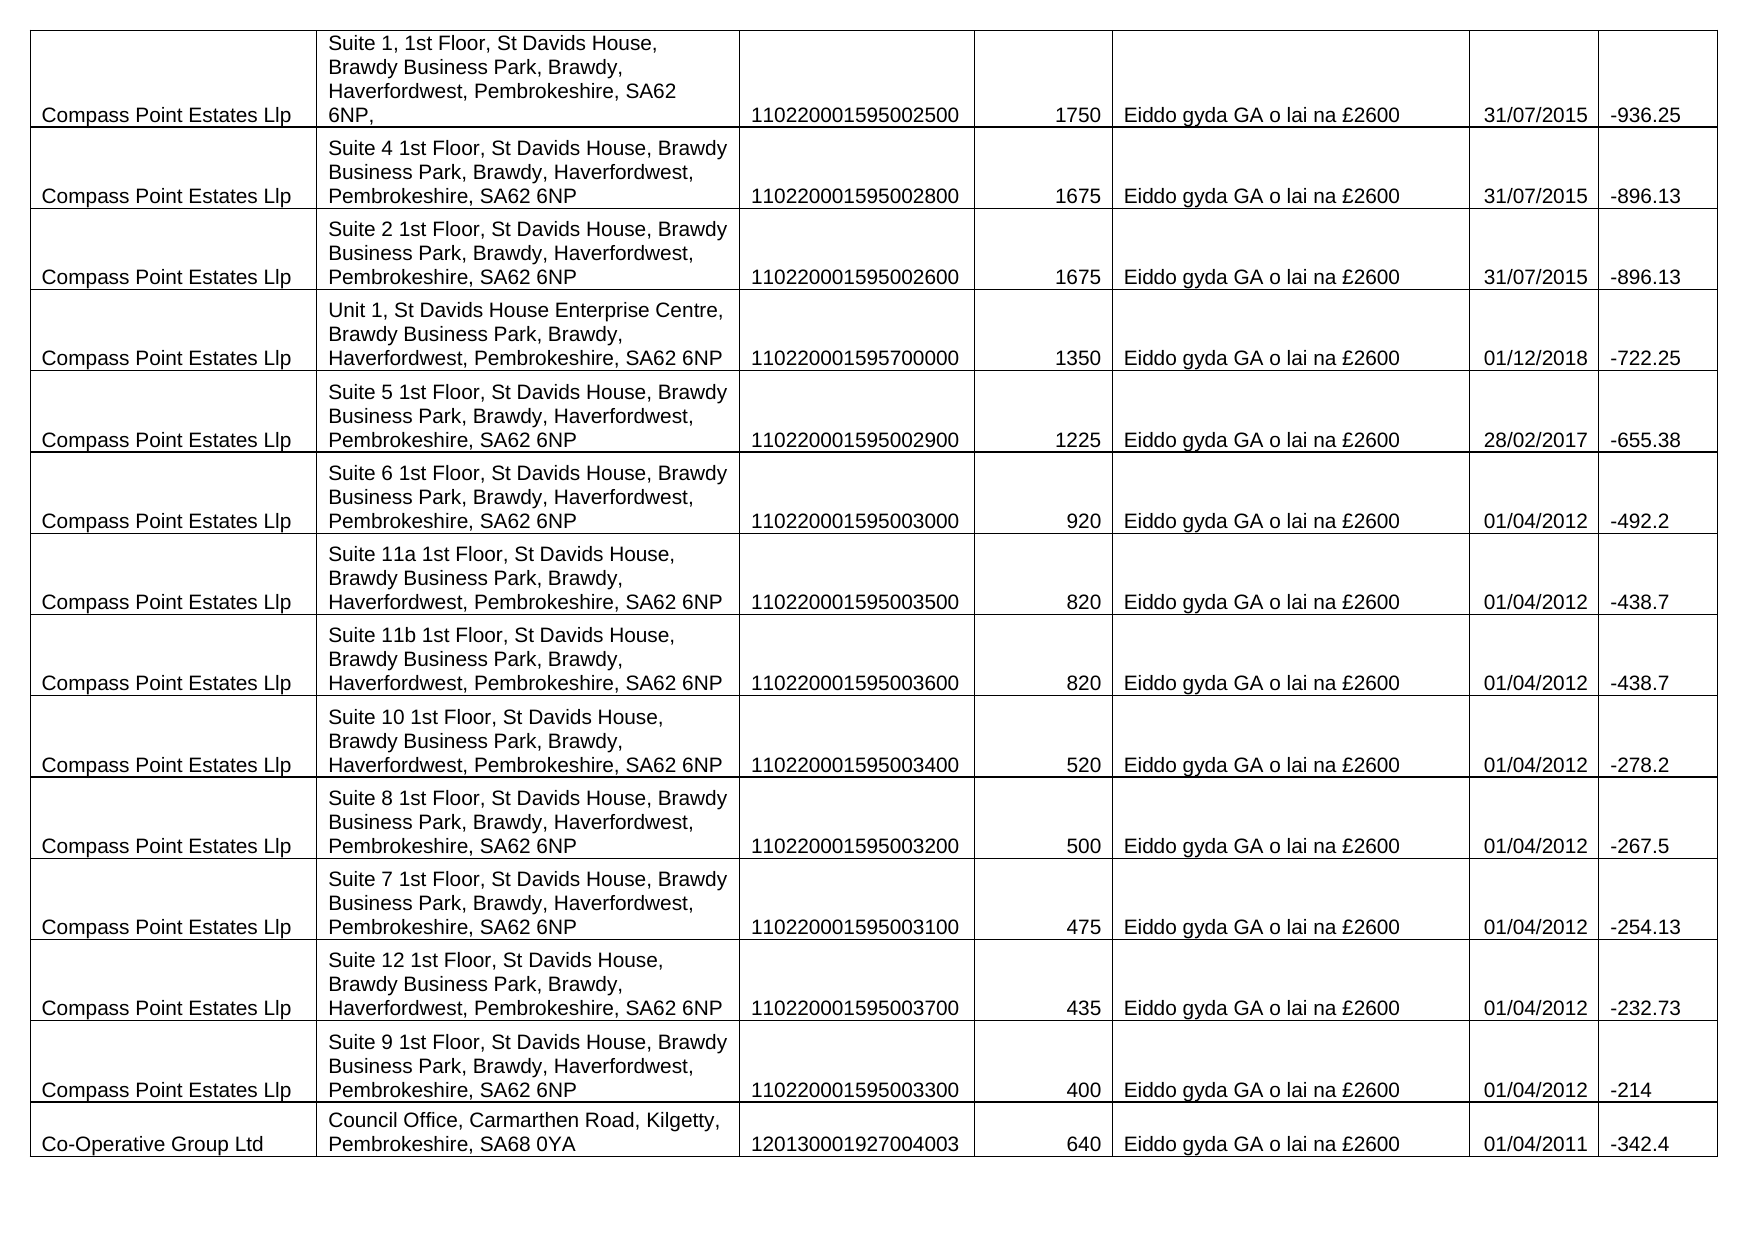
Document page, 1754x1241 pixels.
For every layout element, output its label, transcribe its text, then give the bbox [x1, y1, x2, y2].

table_cell 1675 [975, 128, 1112, 208]
table_cell -342.4 [1599, 1103, 1717, 1156]
table_cell Eiddo gyda GA o lai na £2600 [1113, 128, 1469, 208]
table_cell -492.2 [1599, 453, 1717, 533]
table_cell 640 [975, 1103, 1112, 1156]
table_cell -438.7 [1599, 534, 1717, 614]
table_cell -214 [1599, 1021, 1717, 1101]
table_cell 110220001595002600 [740, 209, 974, 289]
table_cell Eiddo gyda GA o lai na £2600 [1113, 1021, 1469, 1101]
table_cell 110220001595003500 [740, 534, 974, 614]
table_cell -267.5 [1599, 778, 1717, 858]
table_cell 110220001595003100 [740, 859, 974, 939]
table_cell 1675 [975, 209, 1112, 289]
table_cell -936.25 [1599, 31, 1717, 126]
table_cell Suite 10 1st Floor, St Davids House, Brawdy Business Park, Brawdy, Haverfordwest, Pembrokeshire, SA62 6NP [317, 696, 739, 776]
table_cell 110220001595003000 [740, 453, 974, 533]
table_cell 110220001595002500 [740, 31, 974, 126]
table_cell Compass Point Estates Llp [31, 209, 316, 289]
table_cell Suite 12 1st Floor, St Davids House, Brawdy Business Park, Brawdy, Haverfordwest, Pembrokeshire, SA62 6NP [317, 940, 739, 1020]
table_cell Eiddo gyda GA o lai na £2600 [1113, 859, 1469, 939]
table_cell 01/04/2012 [1470, 534, 1598, 614]
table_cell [1113, 1103, 1469, 1156]
table_cell 01/04/2012 [1470, 778, 1598, 858]
table_cell 1750 [975, 31, 1112, 126]
table_cell 435 [975, 940, 1112, 1020]
table_cell -655.38 [1599, 371, 1717, 451]
table_cell Suite 2 1st Floor, St Davids House, Brawdy Business Park, Brawdy, Haverfordwest, Pembrokeshire, SA62 6NP [317, 209, 739, 289]
table_cell Compass Point Estates Llp [31, 534, 316, 614]
table_cell -254.13 [1599, 859, 1717, 939]
table_cell Compass Point Estates Llp [31, 290, 316, 370]
table_cell 110220001595700000 [740, 290, 974, 370]
table_cell 500 [975, 778, 1112, 858]
table_cell 01/04/2012 [1470, 615, 1598, 695]
table_cell Eiddo gyda GA o lai na £2600 [1113, 209, 1469, 289]
table_cell 110220001595003300 [740, 1021, 974, 1101]
table_cell -722.25 [1599, 290, 1717, 370]
table_cell Eiddo gyda GA o lai na £2600 [1113, 940, 1469, 1020]
table_cell 110220001595003400 [740, 696, 974, 776]
table_cell Suite 6 1st Floor, St Davids House, Brawdy Business Park, Brawdy, Haverfordwest, Pembrokeshire, SA62 6NP [317, 453, 739, 533]
table_cell -232.73 [1599, 940, 1717, 1020]
table_cell Council Office, Carmarthen Road, Kilgetty, Pembrokeshire, SA68 0YA [317, 1103, 739, 1156]
table_cell 01/12/2018 [1470, 290, 1598, 370]
table_cell 110220001595002900 [740, 371, 974, 451]
table_cell -896.13 [1599, 209, 1717, 289]
table_cell Suite 9 1st Floor, St Davids House, Brawdy Business Park, Brawdy, Haverfordwest, Pembrokeshire, SA62 6NP [317, 1021, 739, 1101]
table_cell 31/07/2015 [1470, 31, 1598, 126]
table_cell Suite 5 1st Floor, St Davids House, Brawdy Business Park, Brawdy, Haverfordwest, Pembrokeshire, SA62 6NP [317, 371, 739, 451]
table_cell Compass Point Estates Llp [31, 1021, 316, 1101]
table_cell 1225 [975, 371, 1112, 451]
table_cell 31/07/2015 [1470, 209, 1598, 289]
table_cell 01/04/2012 [1470, 1021, 1598, 1101]
table_cell 820 [975, 615, 1112, 695]
table_cell Compass Point Estates Llp [31, 615, 316, 695]
table_cell 31/07/2015 [1470, 128, 1598, 208]
table_cell Unit 1, St Davids House Enterprise Centre, Brawdy Business Park, Brawdy, Haverfordwest, Pembrokeshire, SA62 6NP [317, 290, 739, 370]
table_cell Compass Point Estates Llp [31, 696, 316, 776]
table_cell Compass Point Estates Llp [31, 859, 316, 939]
table_cell Eiddo gyda GA o lai na £2600 [1113, 696, 1469, 776]
table_cell Eiddo gyda GA o lai na £2600 [1113, 371, 1469, 451]
table_cell Suite 8 1st Floor, St Davids House, Brawdy Business Park, Brawdy, Haverfordwest, Pembrokeshire, SA62 6NP [317, 778, 739, 858]
table_cell 1350 [975, 290, 1112, 370]
table_cell -438.7 [1599, 615, 1717, 695]
table_cell 01/04/2012 [1470, 696, 1598, 776]
table_cell -896.13 [1599, 128, 1717, 208]
table_cell Compass Point Estates Llp [31, 371, 316, 451]
table_cell 120130001927004003 [740, 1103, 974, 1156]
table_cell Compass Point Estates Llp [31, 453, 316, 533]
table_cell Compass Point Estates Llp [31, 940, 316, 1020]
table_cell 110220001595003700 [740, 940, 974, 1020]
table_cell Suite 11b 1st Floor, St Davids House, Brawdy Business Park, Brawdy, Haverfordwest, Pembrokeshire, SA62 6NP [317, 615, 739, 695]
table_cell Suite 11a 1st Floor, St Davids House, Brawdy Business Park, Brawdy, Haverfordwest, Pembrokeshire, SA62 6NP [317, 534, 739, 614]
table_cell Eiddo gyda GA o lai na £2600 [1113, 778, 1469, 858]
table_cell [1113, 31, 1469, 126]
table_cell Eiddo gyda GA o lai na £2600 [1113, 453, 1469, 533]
table_cell Compass Point Estates Llp [31, 128, 316, 208]
table_cell 110220001595003600 [740, 615, 974, 695]
table_cell Suite 7 1st Floor, St Davids House, Brawdy Business Park, Brawdy, Haverfordwest, Pembrokeshire, SA62 6NP [317, 859, 739, 939]
table_cell Suite 4 1st Floor, St Davids House, Brawdy Business Park, Brawdy, Haverfordwest, Pembrokeshire, SA62 6NP [317, 128, 739, 208]
table_cell 28/02/2017 [1470, 371, 1598, 451]
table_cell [31, 31, 316, 126]
table_cell -278.2 [1599, 696, 1717, 776]
table_cell 920 [975, 453, 1112, 533]
table_cell 01/04/2012 [1470, 859, 1598, 939]
table_cell 520 [975, 696, 1112, 776]
table_cell 110220001595003200 [740, 778, 974, 858]
table_cell 110220001595002800 [740, 128, 974, 208]
table_cell 01/04/2012 [1470, 940, 1598, 1020]
table_cell Eiddo gyda GA o lai na £2600 [1113, 290, 1469, 370]
table_cell Compass Point Estates Llp [31, 778, 316, 858]
table_cell 01/04/2012 [1470, 453, 1598, 533]
table_cell 400 [975, 1021, 1112, 1101]
table_cell Co-Operative Group Ltd [31, 1103, 316, 1156]
table_cell 475 [975, 859, 1112, 939]
table_cell Suite 1, 1st Floor, St Davids House, Brawdy Business Park, Brawdy, Haverfordwest, Pembrokeshire, SA62 6NP, [317, 31, 739, 126]
table_cell 01/04/2011 [1470, 1103, 1598, 1156]
table_cell 820 [975, 534, 1112, 614]
table_cell Eiddo gyda GA o lai na £2600 [1113, 615, 1469, 695]
table_cell Eiddo gyda GA o lai na £2600 [1113, 534, 1469, 614]
